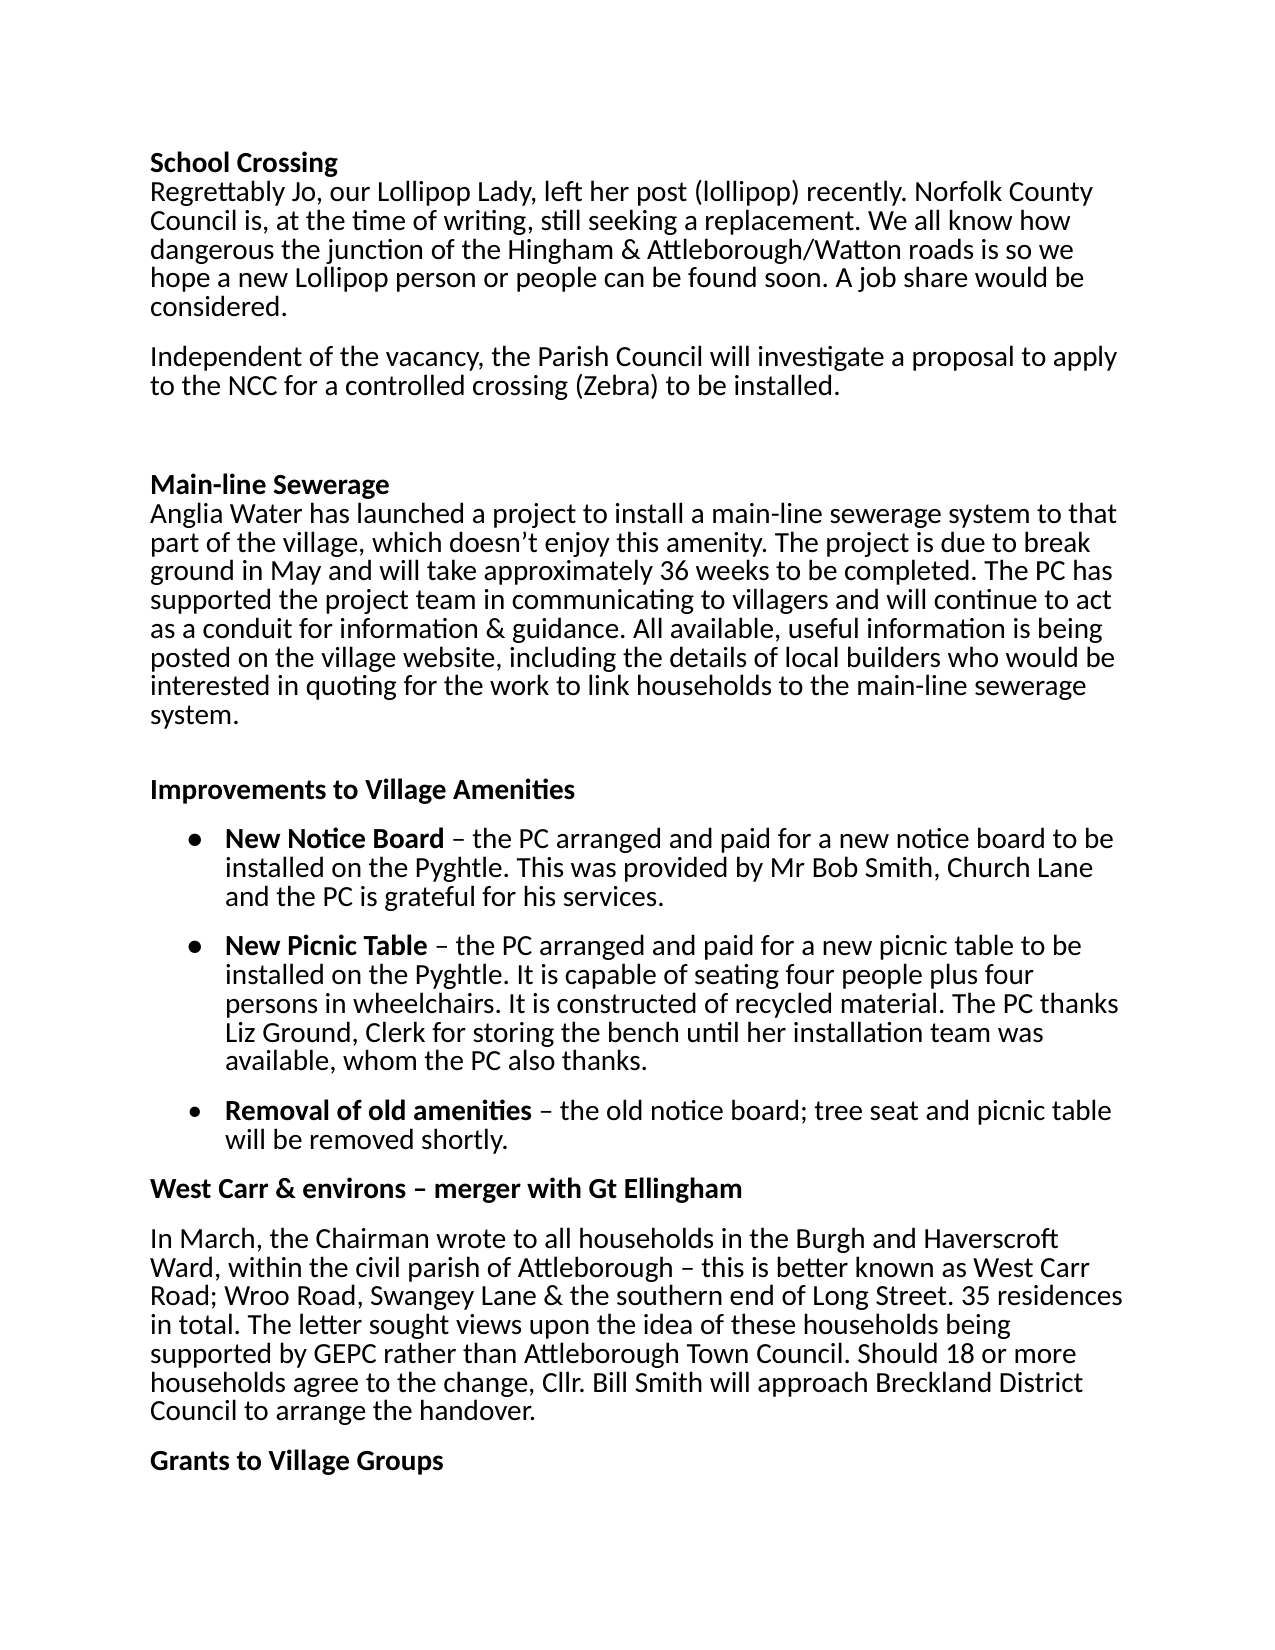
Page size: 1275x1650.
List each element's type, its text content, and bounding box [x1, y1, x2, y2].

text Independent of the vacancy, the Parish Council will investigate a proposal to apply to the NCC for a controlled crossing (Zebra) to be installed. [150, 343, 1125, 401]
text Main-line Sewerage [150, 472, 1125, 500]
text Grants to Village Groups [150, 1447, 1125, 1476]
list Removal of old amenities – the old notice board; tree seat and picnic table will be removed shortly. [187, 1097, 1125, 1155]
list New Notice Board – the PC arranged and paid for a new notice board to be installed on the Pyghtle. This was provided by Mr Bob Smith, Church Lane and the PC is grateful for his services. [187, 826, 1125, 912]
text Regrettably Jo, our Lollipop Lady, left her post (lollipop) recently. Norfolk County Council is, at the time of writing, still seeking a replacement. We all know how dangerous the junction of the Hingham & Attleborough/Watton roads is so we hope a new Lollipop person or people can be found soon. A job share would be considered. [150, 179, 1125, 322]
text In March, the Chairman wrote to all households in the Burgh and Haverscroft Ward, within the civil parish of Attleborough – this is better known as West Carr Road; Wroo Road, Swangey Lane & the southern end of Long Street. 35 residences in total. The letter sought views upon the idea of these households being supported by GEPC rather than Attleborough Town Council. Should 18 or more households agree to the change, Cllr. Bill Smith will approach Breckland District Council to arrange the handover. [150, 1225, 1125, 1427]
text Anglia Water has launched a project to install a main-line sewerage system to that part of the village, which doesn’t enjoy this amenity. The project is due to break ground in May and will take approximately 36 weeks to be completed. The PC has supported the project team in communicating to villagers and will continue to act as a conduit for information & guidance. All available, useful information is being posted on the village website, including the details of local builders who would be interested in quoting for the work to link households to the main-line sewerage system. [150, 500, 1125, 730]
text Improvements to Village Amenities [150, 776, 1125, 805]
list New Picnic Table – the PC arranged and paid for a new picnic table to be installed on the Pyghtle. It is capable of seating four people plus four persons in wheelchairs. It is constructed of recycled material. The PC thanks Liz Ground, Clerk for storing the bench until her installation team was available, whom the PC also thanks. [187, 933, 1125, 1077]
text West Carr & environs – merger with Gt Ellingham [150, 1176, 1125, 1204]
text School Crossing [150, 150, 1125, 179]
